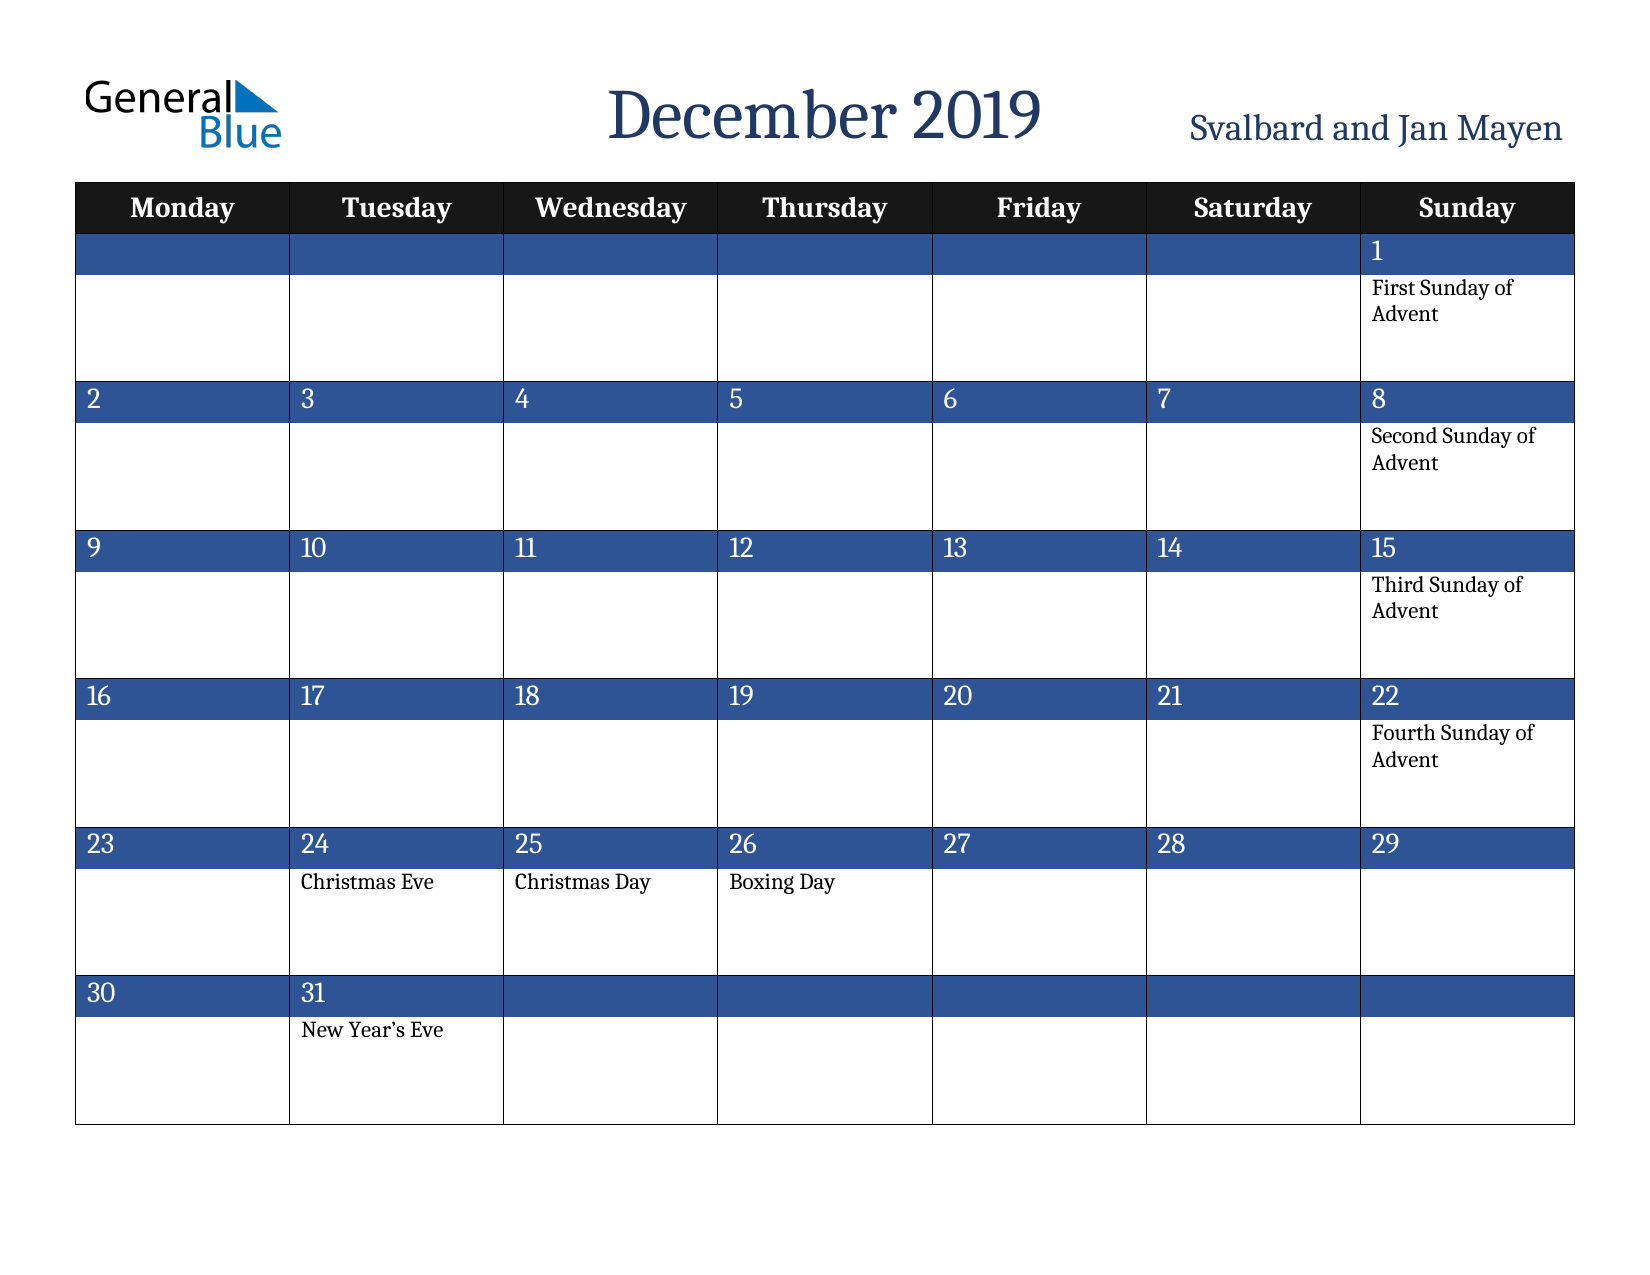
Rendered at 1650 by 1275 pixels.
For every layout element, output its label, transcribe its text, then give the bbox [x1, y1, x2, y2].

table_cell [1147, 720, 1360, 827]
table_cell 17 [290, 679, 503, 720]
table_cell [933, 869, 1146, 975]
table_cell [1361, 869, 1574, 975]
table_cell [504, 976, 717, 1017]
table_cell [504, 1017, 717, 1123]
table_cell [1147, 1017, 1360, 1123]
table_cell [933, 1017, 1146, 1123]
table_cell [1147, 423, 1360, 530]
table_cell 14 [1147, 531, 1360, 572]
table_cell [290, 234, 503, 275]
table_cell 29 [1361, 828, 1574, 869]
table_cell 8 [1361, 382, 1574, 423]
table_cell 18 [504, 679, 717, 720]
table_cell [1147, 572, 1360, 678]
table_cell Christmas Eve [290, 869, 503, 975]
table_cell 31 [290, 976, 503, 1017]
table_cell Boxing Day [718, 869, 932, 975]
table_cell 25 [504, 828, 717, 869]
table_cell 10 [290, 531, 503, 572]
table_cell 1 [1361, 234, 1574, 275]
table_cell [718, 275, 932, 381]
table_cell Friday [933, 183, 1146, 233]
table_cell 5 [718, 382, 932, 423]
table_cell [76, 423, 289, 530]
table_cell [933, 234, 1146, 275]
table_cell [290, 423, 503, 530]
table_cell [1147, 234, 1360, 275]
table_cell [718, 234, 932, 275]
table_cell [76, 720, 289, 827]
table_cell 16 [76, 679, 289, 720]
table_cell Fourth Sunday of Advent [1361, 720, 1574, 827]
table_cell 15 [1361, 531, 1574, 572]
table_cell [290, 572, 503, 678]
table_cell [1361, 1017, 1574, 1123]
table_cell [504, 423, 717, 530]
table_cell 19 [718, 679, 932, 720]
table_cell Third Sunday of Advent [1361, 572, 1574, 678]
table_cell [933, 572, 1146, 678]
table_cell 11 [504, 531, 717, 572]
table_cell 23 [76, 828, 289, 869]
table_cell 22 [1361, 679, 1574, 720]
table_cell [933, 976, 1146, 1017]
table_cell [1361, 976, 1574, 1017]
table_cell [504, 720, 717, 827]
table_cell Tuesday [290, 183, 503, 233]
table_cell [933, 275, 1146, 381]
table_header Svalbard and Jan Mayen [1146, 75, 1574, 182]
table_cell Thursday [718, 183, 932, 233]
table_cell [504, 275, 717, 381]
table_cell [76, 275, 289, 381]
table_cell First Sunday of Advent [1361, 275, 1574, 381]
table_cell [76, 572, 289, 678]
table_cell 28 [1147, 828, 1360, 869]
picture [86, 80, 281, 148]
table_cell [1147, 976, 1360, 1017]
table_cell [290, 720, 503, 827]
table_cell 13 [933, 531, 1146, 572]
table_cell 6 [933, 382, 1146, 423]
table_cell 21 [1147, 679, 1360, 720]
table_cell 4 [504, 382, 717, 423]
table_cell [933, 423, 1146, 530]
table_cell Sunday [1361, 183, 1574, 233]
table_cell Second Sunday of Advent [1361, 423, 1574, 530]
table_cell 20 [933, 679, 1146, 720]
table_cell [718, 720, 932, 827]
table_cell [290, 275, 503, 381]
table_cell Monday [76, 183, 289, 233]
table_cell 9 [76, 531, 289, 572]
table_cell Christmas Day [504, 869, 717, 975]
table_cell New Year’s Eve [290, 1017, 503, 1123]
table_cell 3 [290, 382, 503, 423]
table_cell [1147, 869, 1360, 975]
table_cell 26 [718, 828, 932, 869]
table_cell Wednesday [504, 183, 717, 233]
table_cell [504, 572, 717, 678]
table_cell 30 [76, 976, 289, 1017]
table_cell [718, 423, 932, 530]
table_cell [718, 572, 932, 678]
table_cell 24 [290, 828, 503, 869]
table_cell [76, 234, 289, 275]
table_cell 12 [718, 531, 932, 572]
table_cell [76, 869, 289, 975]
table_cell [76, 1017, 289, 1123]
table_cell [1147, 275, 1360, 381]
table_cell 27 [933, 828, 1146, 869]
table_header [76, 75, 503, 182]
table_header December 2019 [504, 75, 1146, 182]
table_cell [933, 720, 1146, 827]
table_cell [504, 234, 717, 275]
table_cell [718, 1017, 932, 1123]
table_cell 2 [76, 382, 289, 423]
table_cell [718, 976, 932, 1017]
table_cell Saturday [1147, 183, 1360, 233]
table_cell 7 [1147, 382, 1360, 423]
